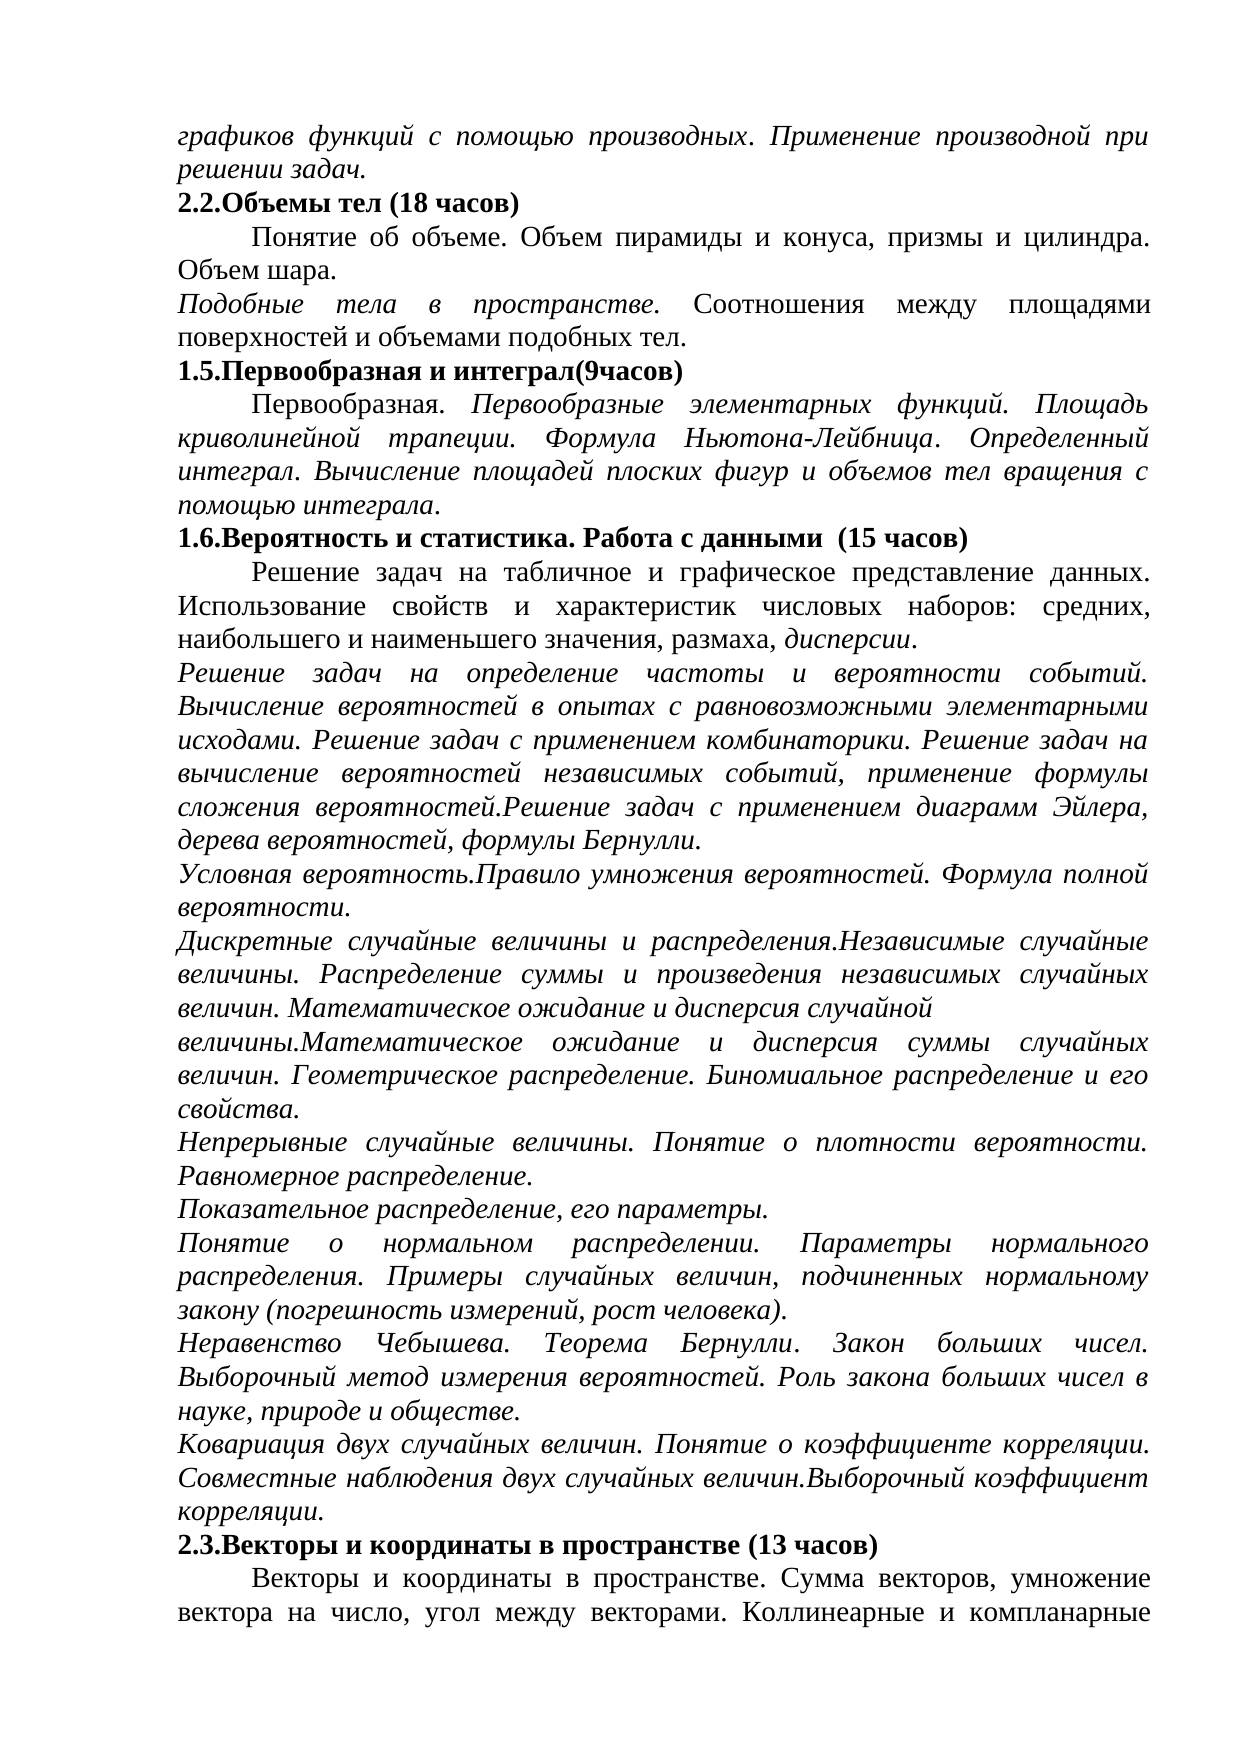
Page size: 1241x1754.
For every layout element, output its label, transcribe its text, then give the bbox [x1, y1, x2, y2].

text величины.Математическое ожидание и дисперсия суммы случайных величин. Геометрическое распределение. Биномиальное распределение и его свойства. [177, 1024, 1152, 1124]
text Непрерывные случайные величины. Понятие о плотности вероятности. Равномерное распределение. [177, 1124, 1152, 1191]
text Первообразная. Первообразные элементарных функций. Площадь криволинейной трапеции. Формула Ньютона-Лейбница. Определенный интеграл. Вычисление площадей плоских фигур и объемов тел вращения с помощью интеграла. [177, 386, 1152, 521]
text 2.3.Векторы и координаты в пространстве (13 часов) [177, 1527, 1152, 1560]
text 2.2.Объемы тел (18 часов) [177, 185, 1152, 219]
text Ковариация двух случайных величин. Понятие о коэффициенте корреляции. Совместные наблюдения двух случайных величин.Выборочный коэффициент корреляции. [177, 1426, 1152, 1527]
text Понятие об объеме. Объем пирамиды и конуса, призмы и цилиндра. Объем шара. [177, 219, 1152, 286]
text 1.6.Вероятность и статистика. Работа с данными (15 часов) [177, 521, 1152, 554]
text Показательное распределение, его параметры. [177, 1191, 1152, 1225]
text Подобные тела в пространстве. Соотношения между площадями поверхностей и объемами подобных тел. [177, 286, 1152, 353]
text Дискретные случайные величины и распределения.Независимые случайные величины. Распределение суммы и произведения независимых случайных величин. Математическое ожидание и дисперсия случайной [177, 923, 1152, 1024]
text Неравенство Чебышева. Теорема Бернулли. Закон больших чисел. Выборочный метод измерения вероятностей. Роль закона больших чисел в науке, природе и обществе. [177, 1326, 1152, 1426]
text Решение задач на определение частоты и вероятности событий. Вычисление вероятностей в опытах с равновозможными элементарными исходами. Решение задач с применением комбинаторики. Решение задач на вычисление вероятностей независимых событий, применение формулы сложения вероятностей.Решение задач с применением диаграмм Эйлера, дерева вероятностей, формулы Бернулли. [177, 655, 1152, 856]
text Условная вероятность.Правило умножения вероятностей. Формула полной вероятности. [177, 856, 1152, 923]
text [177, 1560, 1152, 1627]
text 1.5.Первообразная и интеграл(9часов) [177, 353, 1152, 386]
text Решение задач на табличное и графическое представление данных. Использование свойств и характеристик числовых наборов: средних, наибольшего и наименьшего значения, размаха, дисперсии. [177, 554, 1152, 655]
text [177, 118, 1152, 185]
text Понятие о нормальном распределении. Параметры нормального распределения. Примеры случайных величин, подчиненных нормальному закону (погрешность измерений, рост человека). [177, 1225, 1152, 1326]
